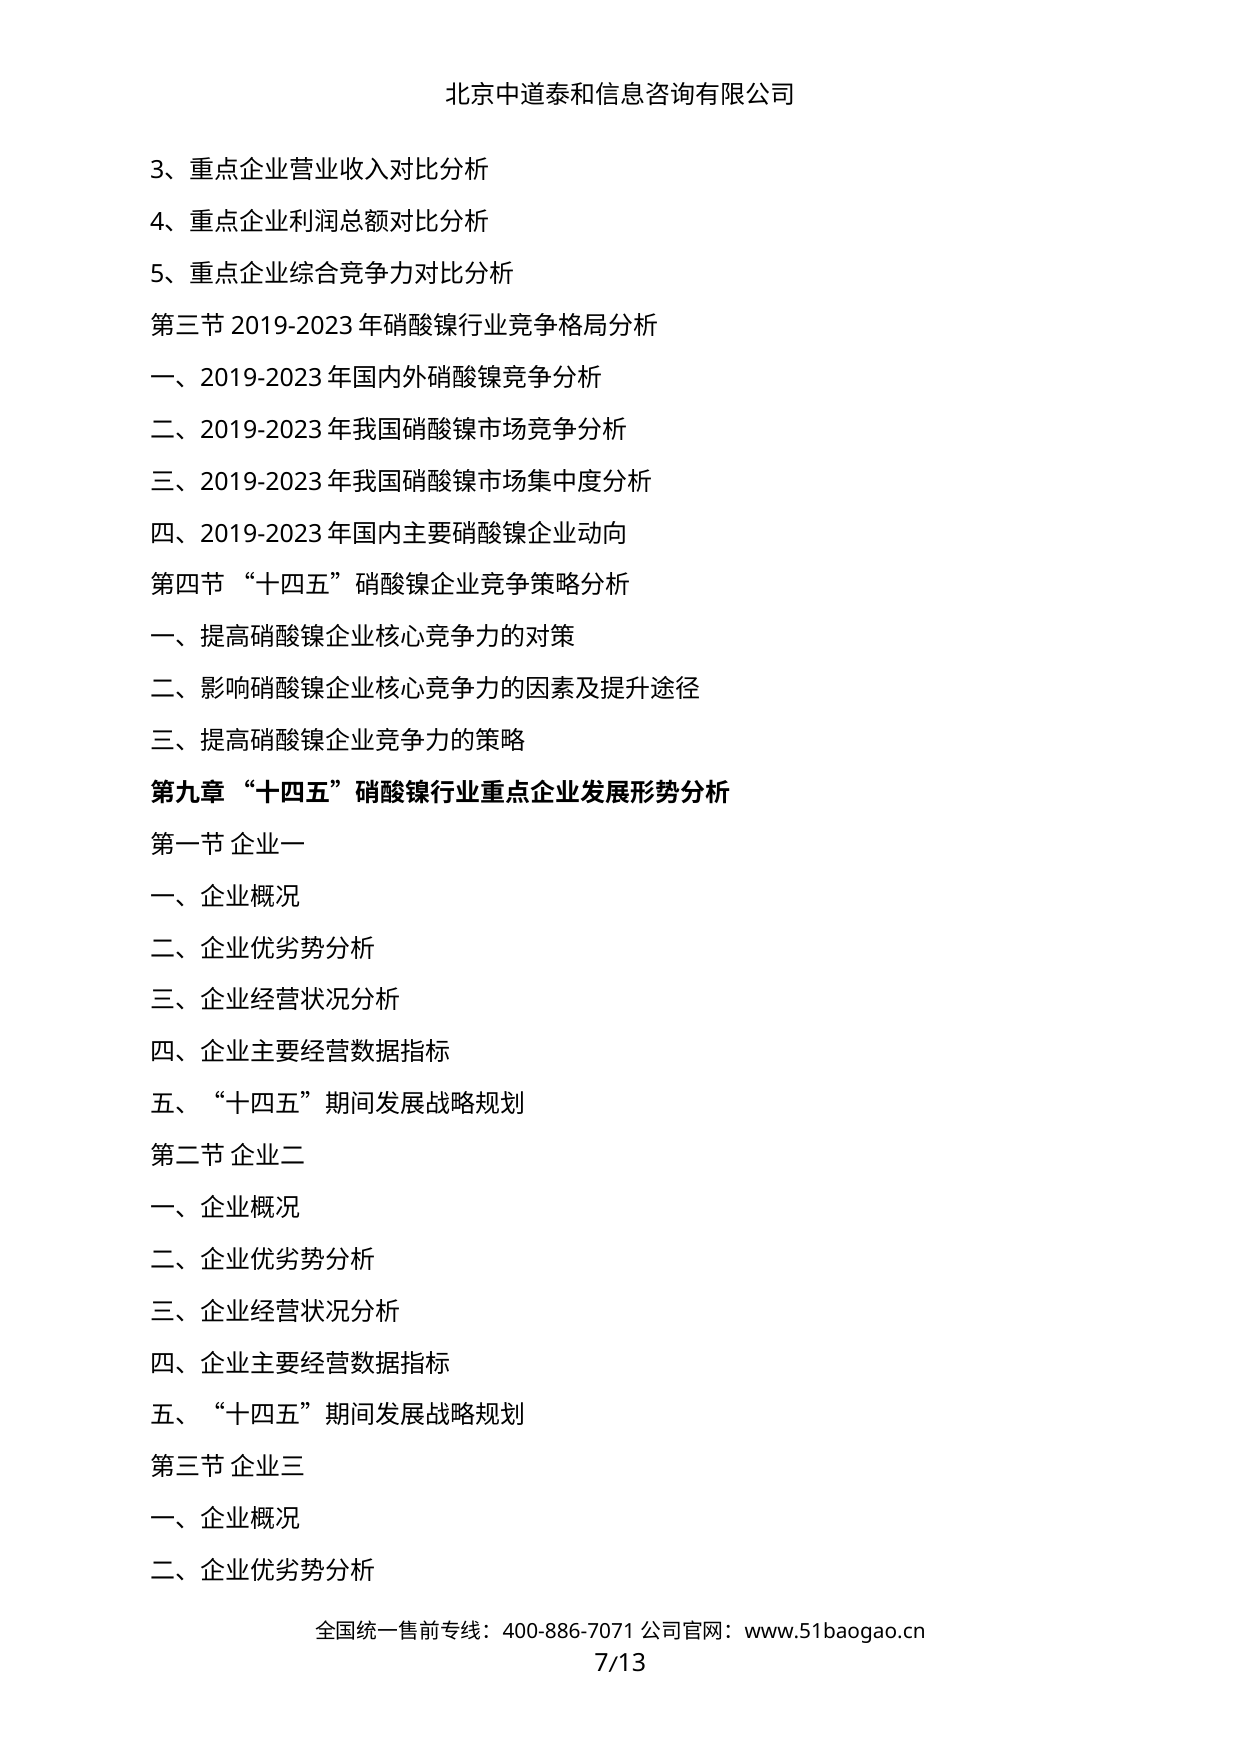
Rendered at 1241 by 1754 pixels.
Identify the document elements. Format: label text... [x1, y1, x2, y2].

text 第三节 2019-2023年硝酸镍行业竞争格局分析 [150, 306, 1090, 342]
text 四、企业主要经营数据指标 [150, 1032, 1090, 1068]
text 第一节 企业一 [150, 824, 1090, 861]
text 第二节 企业二 [150, 1136, 1090, 1172]
text 第四节 “十四五”硝酸镍企业竞争策略分析 [150, 565, 1090, 601]
text 3、重点企业营业收入对比分析 [150, 150, 1090, 186]
text 第三节 企业三 [150, 1447, 1090, 1483]
text 二、企业优劣势分析 [150, 1551, 1090, 1587]
text 三、企业经营状况分析 [150, 980, 1090, 1016]
text 一、2019-2023年国内外硝酸镍竞争分析 [150, 357, 1090, 394]
text 一、企业概况 [150, 876, 1090, 912]
text 一、提高硝酸镍企业核心竞争力的对策 [150, 617, 1090, 653]
text 三、企业经营状况分析 [150, 1291, 1090, 1327]
text 三、2019-2023年我国硝酸镍市场集中度分析 [150, 461, 1090, 497]
text 四、企业主要经营数据指标 [150, 1343, 1090, 1379]
text 一、企业概况 [150, 1499, 1090, 1535]
text 五、“十四五”期间发展战略规划 [150, 1084, 1090, 1120]
text 4、重点企业利润总额对比分析 [150, 202, 1090, 238]
text 一、企业概况 [150, 1187, 1090, 1224]
text 5、重点企业综合竞争力对比分析 [150, 254, 1090, 290]
text 四、2019-2023年国内主要硝酸镍企业动向 [150, 513, 1090, 549]
text 第九章 “十四五”硝酸镍行业重点企业发展形势分析 [150, 772, 1090, 809]
text 二、影响硝酸镍企业核心竞争力的因素及提升途径 [150, 669, 1090, 705]
text 五、“十四五”期间发展战略规划 [150, 1395, 1090, 1431]
text 二、企业优劣势分析 [150, 1239, 1090, 1276]
text 二、2019-2023年我国硝酸镍市场竞争分析 [150, 409, 1090, 446]
text 三、提高硝酸镍企业竞争力的策略 [150, 721, 1090, 757]
text 二、企业优劣势分析 [150, 928, 1090, 964]
